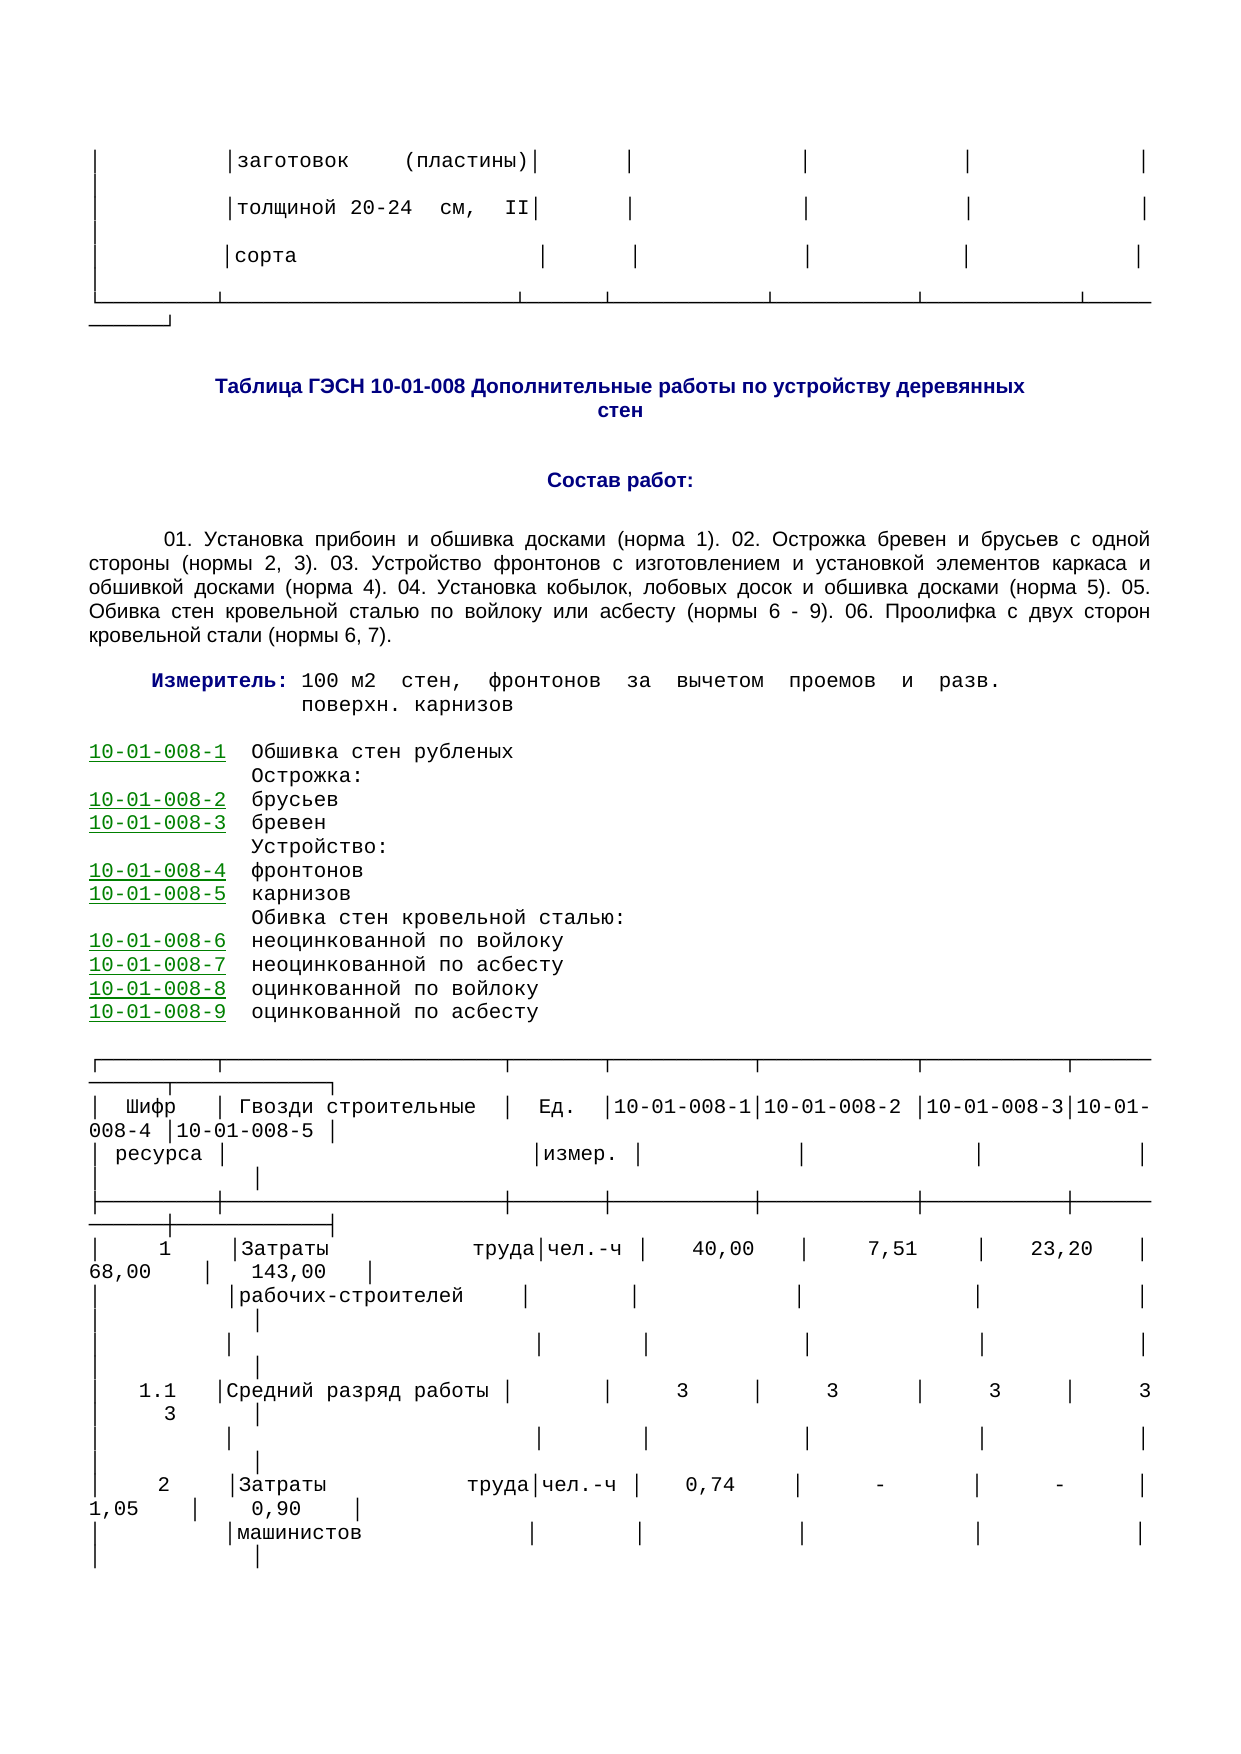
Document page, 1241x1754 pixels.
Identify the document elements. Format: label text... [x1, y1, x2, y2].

text 10-01-008-2 брусьев [88, 789, 1152, 812]
text │ 2 │Затраты труда│чел.-ч │ 0,74 │ - │ - │ 1,05 │ 0,90 │ [88, 1474, 1152, 1522]
text 10-01-008-4 фронтонов [88, 859, 1152, 883]
text 01. Установка прибоин и обшивка досками (норма 1). 02. Острожка бревен и брусьев с одной стороны (нормы 2, 3). 03. Устройство фронтонов с изготовлением и установкой элементов каркаса и обшивкой досками (норма 4). 04. Установка кобылок, лобовых досок и обшивка досками (норма 5). 05. Обивка стен кровельной сталью по войлоку или асбесту (нормы 6 - 9). 06. Проолифка с двух сторон кровельной стали (нормы 6, 7). [88, 527, 1152, 647]
text │ │заготовок (пластины)│ │ │ │ │ │ [88, 150, 1152, 197]
text │ ресурса │ │измер. │ │ │ │ │ │ [88, 1143, 1152, 1191]
text Измеритель: 100 м2 стен, фронтонов за вычетом проемов и разв. [88, 670, 1152, 694]
text │ │толщиной 20-24 см, II│ │ │ │ │ │ [88, 197, 1152, 244]
text │ 1 │Затраты труда│чел.-ч │ 40,00 │ 7,51 │ 23,20 │ 68,00 │ 143,00 │ [88, 1238, 1152, 1285]
text 10-01-008-7 неоцинкованной по асбесту [88, 954, 1152, 978]
text │ │ │ │ │ │ │ │ │ [88, 1427, 1152, 1474]
text │ 1.1 │Средний разряд работы │ │ 3 │ 3 │ 3 │ 3 │ 3 │ [88, 1380, 1152, 1427]
list Состав работ: [88, 468, 1152, 492]
text Острожка: [88, 765, 1152, 789]
text Обивка стен кровельной сталью: [88, 907, 1152, 931]
text Устройство: [88, 836, 1152, 859]
text 10-01-008-1 Обшивка стен рубленых [88, 741, 1152, 765]
text │ │ │ │ │ │ │ │ │ [88, 1332, 1152, 1380]
text 10-01-008-9 оцинкованной по асбесту [88, 1001, 1152, 1025]
text │ Шифр │ Гвозди строительные │ Ед. │10-01-008-1│10-01-008-2 │10-01-008-3│10-01-008-4 │10-01-008-5 │ [88, 1096, 1152, 1143]
text └─────────┴───────────────────────┴──────┴────────────┴───────────┴────────────┴───────────┘ [88, 292, 1152, 339]
text 10-01-008-5 карнизов [88, 883, 1152, 907]
text │ │рабочих-строителей │ │ │ │ │ │ │ [88, 1285, 1152, 1332]
text │ │сорта │ │ │ │ │ │ [88, 244, 1152, 292]
text ├─────────┼──────────────────────┼───────┼───────────┼────────────┼───────────┼────────────┼────────────┤ [88, 1191, 1152, 1238]
text 10-01-008-8 оцинкованной по войлоку [88, 978, 1152, 1001]
list Таблица ГЭСН 10-01-008 Дополнительные работы по устройству деревянных стен [88, 374, 1152, 422]
text 10-01-008-3 бревен [88, 812, 1152, 836]
text │ │машинистов │ │ │ │ │ │ │ [88, 1522, 1152, 1569]
text ┌─────────┬──────────────────────┬───────┬───────────┬────────────┬───────────┬────────────┬────────────┐ [88, 1049, 1152, 1096]
text 10-01-008-6 неоцинкованной по войлоку [88, 931, 1152, 954]
text поверхн. карнизов [88, 694, 1152, 718]
